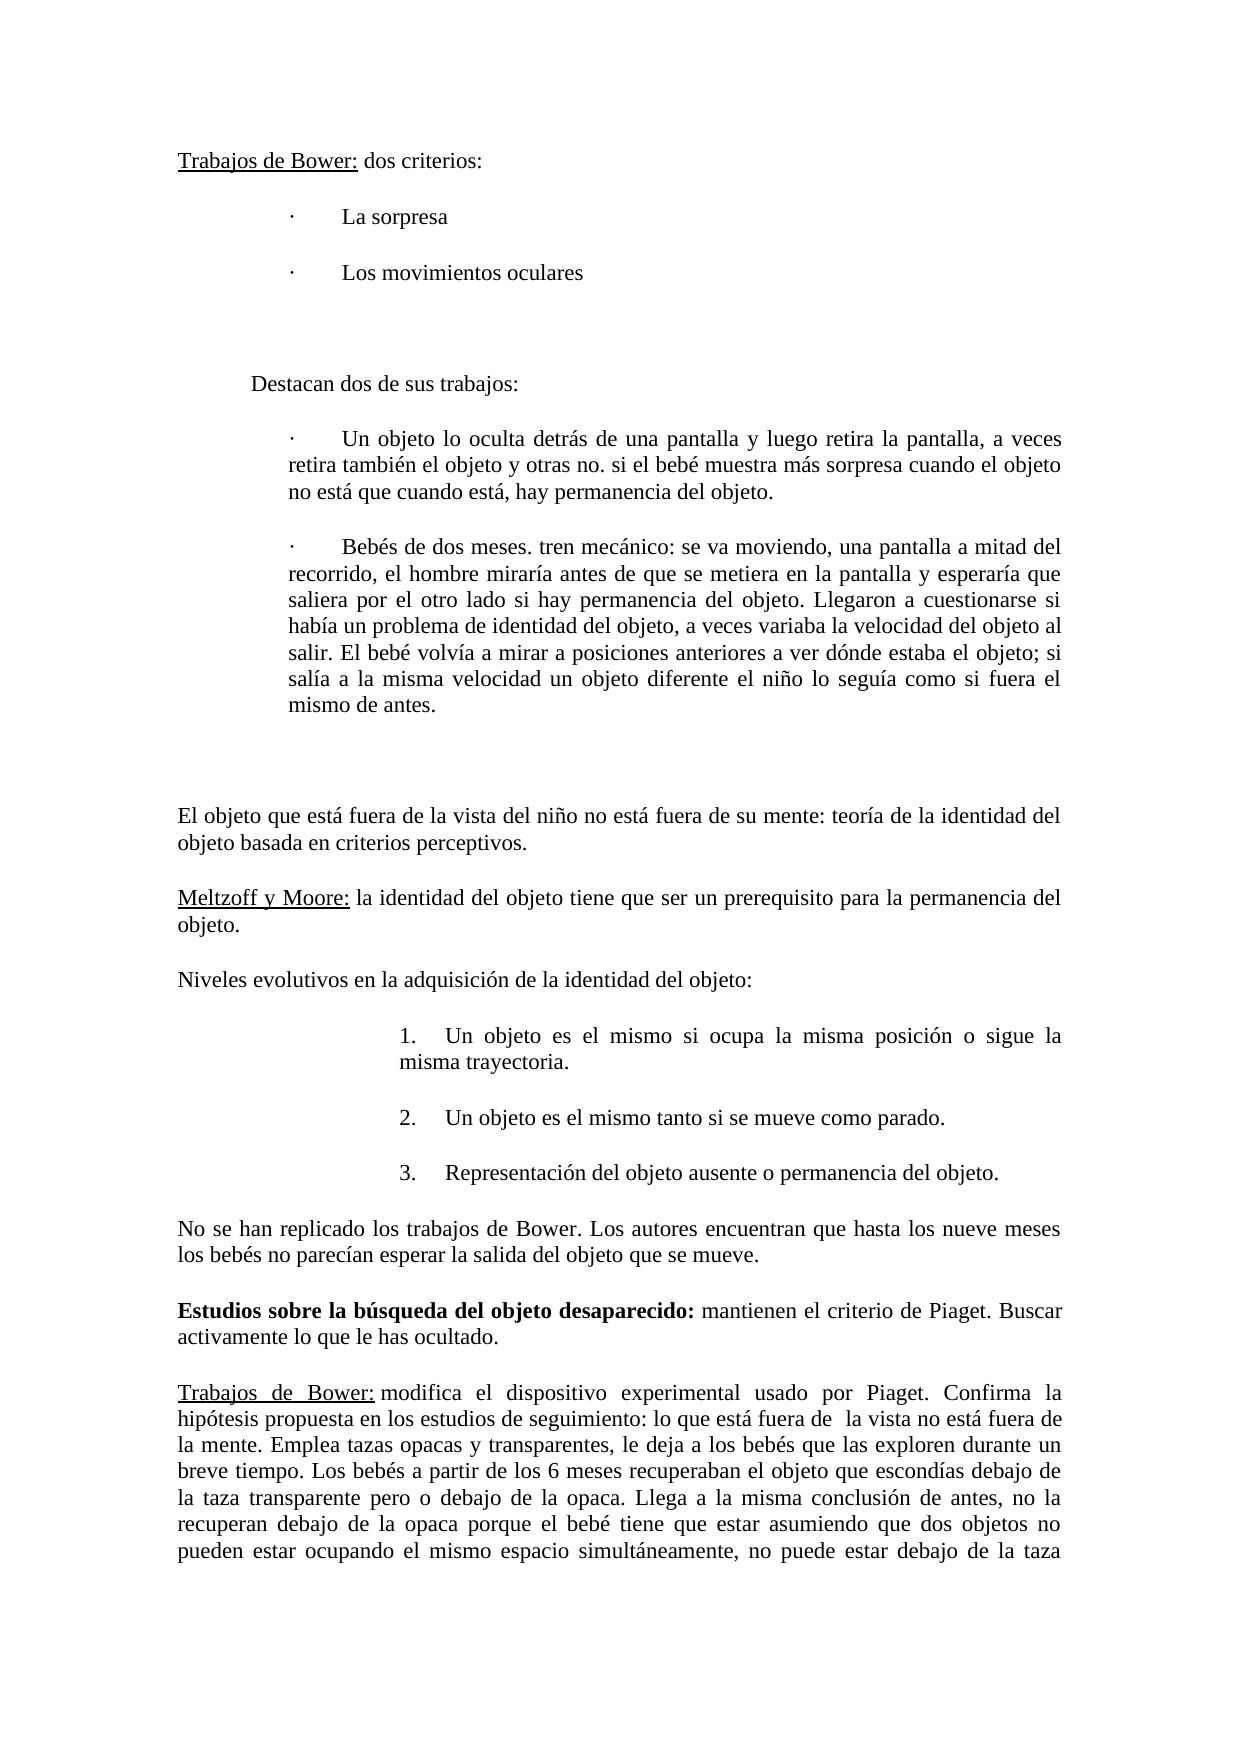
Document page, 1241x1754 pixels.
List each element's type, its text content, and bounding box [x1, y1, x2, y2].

text Niveles evolutivos en la adquisición de la identidad del objeto: [177, 966, 1063, 993]
text 2. Un objeto es el mismo tanto si se mueve como parado. [399, 1104, 1063, 1130]
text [177, 1378, 1063, 1563]
text · Un objeto lo oculta detrás de una pantalla y luego retira la pantalla, a veces retira también el objeto y otras no. si el bebé muestra más sorpresa cuando el objeto no está que cuando está, hay permanencia del objeto. [288, 425, 1063, 504]
text Destacan dos de sus trabajos: [251, 370, 1063, 396]
text Meltzoff y Moore: la identidad del objeto tiene que ser un prerequisito para la permanencia del objeto. [177, 884, 1063, 937]
text Estudios sobre la búsqueda del objeto desaparecido: mantienen el criterio de Piaget. Buscar activamente lo que le has ocultado. [177, 1297, 1063, 1349]
text 1. Un objeto es el mismo si ocupa la misma posición o sigue la misma trayectoria. [399, 1022, 1063, 1074]
text · Bebés de dos meses. tren mecánico: se va moviendo, una pantalla a mitad del recorrido, el hombre miraría antes de que se metiera en la pantalla y esperaría que saliera por el otro lado si hay permanencia del objeto. Llegaron a cuestionarse si había un problema de identidad del objeto, a veces variaba la velocidad del objeto al salir. El bebé volvía a mirar a posiciones anteriores a ver dónde estaba el objeto; si salía a la misma velocidad un objeto diferente el niño lo seguía como si fuera el mismo de antes. [288, 533, 1063, 718]
text El objeto que está fuera de la vista del niño no está fuera de su mente: teoría de la identidad del objeto basada en criterios perceptivos. [177, 803, 1063, 855]
text · La sorpresa [288, 203, 1063, 229]
text No se han replicado los trabajos de Bower. Los autores encuentran que hasta los nueve meses los bebés no parecían esperar la salida del objeto que se mueve. [177, 1215, 1063, 1267]
text 3. Representación del objeto ausente o permanencia del objeto. [399, 1159, 1063, 1186]
text · Los movimientos oculares [288, 259, 1063, 285]
text Trabajos de Bower: dos criterios: [177, 148, 1063, 174]
